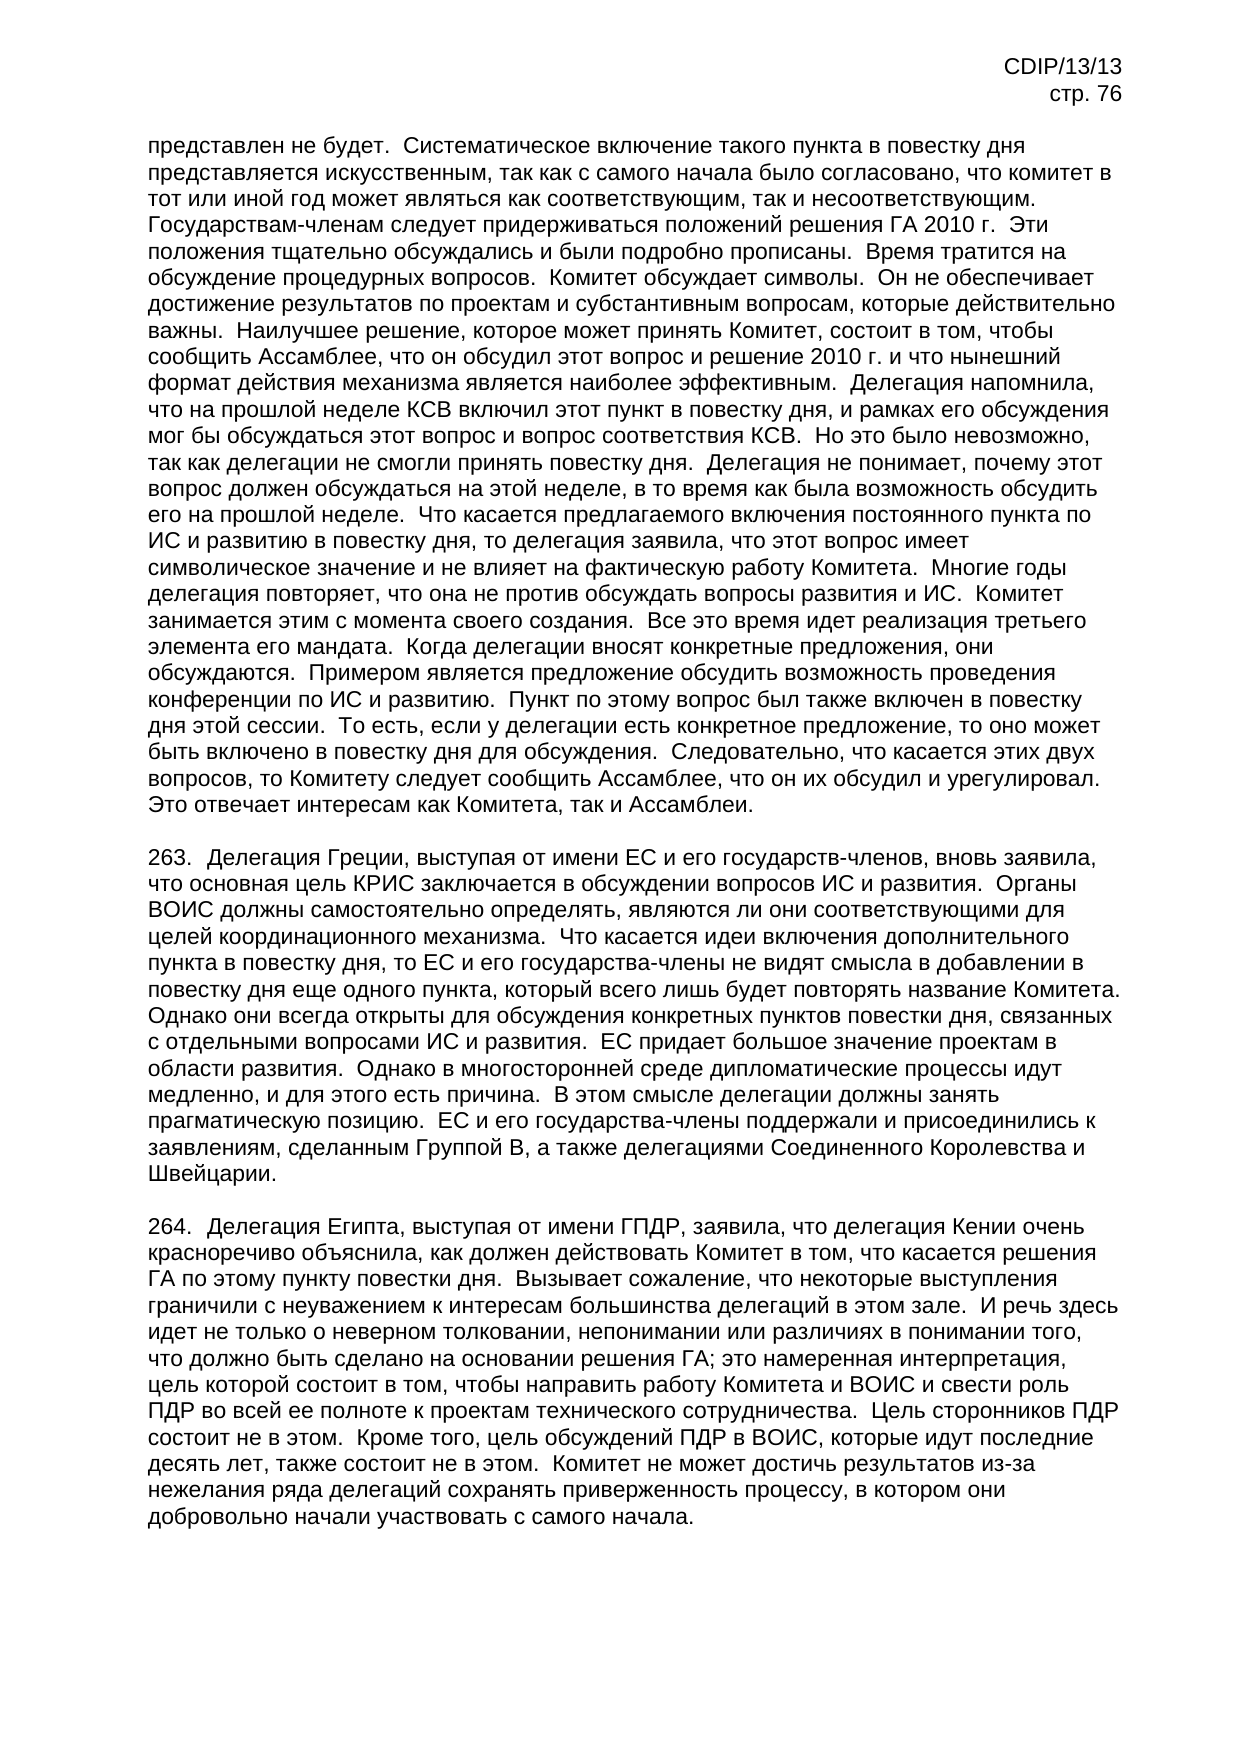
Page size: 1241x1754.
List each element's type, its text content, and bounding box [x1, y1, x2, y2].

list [148, 132, 1122, 817]
list Делегация Греции, выступая от имени ЕС и его государств-членов, вновь заявила, что основная цель КРИС заключается в обсуждении вопросов ИС и развития. Органы ВОИС должны самостоятельно определять, являются ли они соответствующими для целей координационного механизма. Что касается идеи включения дополнительного пункта в повестку дня, то ЕС и его государства-члены не видят смысла в добавлении в повестку дня еще одного пункта, который всего лишь будет повторять название Комитета. Однако они всегда открыты для обсуждения конкретных пунктов повестки дня, связанных с отдельными вопросами ИС и развития. ЕС придает большое значение проектам в области развития. Однако в многосторонней среде дипломатические процессы идут медленно, и для этого есть причина. В этом смысле делегации должны занять прагматическую позицию. ЕС и его государства-члены поддержали и присоединились к заявлениям, сделанным Группой В, а также делегациями Соединенного Королевства и Швейцарии. [148, 844, 1122, 1186]
list Делегация Египта, выступая от имени ГПДР, заявила, что делегация Кении очень красноречиво объяснила, как должен действовать Комитет в том, что касается решения ГА по этому пункту повестки дня. Вызывает сожаление, что некоторые выступления граничили с неуважением к интересам большинства делегаций в этом зале. И речь здесь идет не только о неверном толковании, непонимании или различиях в понимании того, что должно быть сделано на основании решения ГА; это намеренная интерпретация, цель которой состоит в том, чтобы направить работу Комитета и ВОИС и свести роль ПДР во всей ее полноте к проектам технического сотрудничества. Цель сторонников ПДР состоит не в этом. Кроме того, цель обсуждений ПДР в ВОИС, которые идут последние десять лет, также состоит не в этом. Комитет не может достичь результатов из-за нежелания ряда делегаций сохранять приверженность процессу, в котором они добровольно начали участвовать с самого начала. [148, 1213, 1122, 1529]
